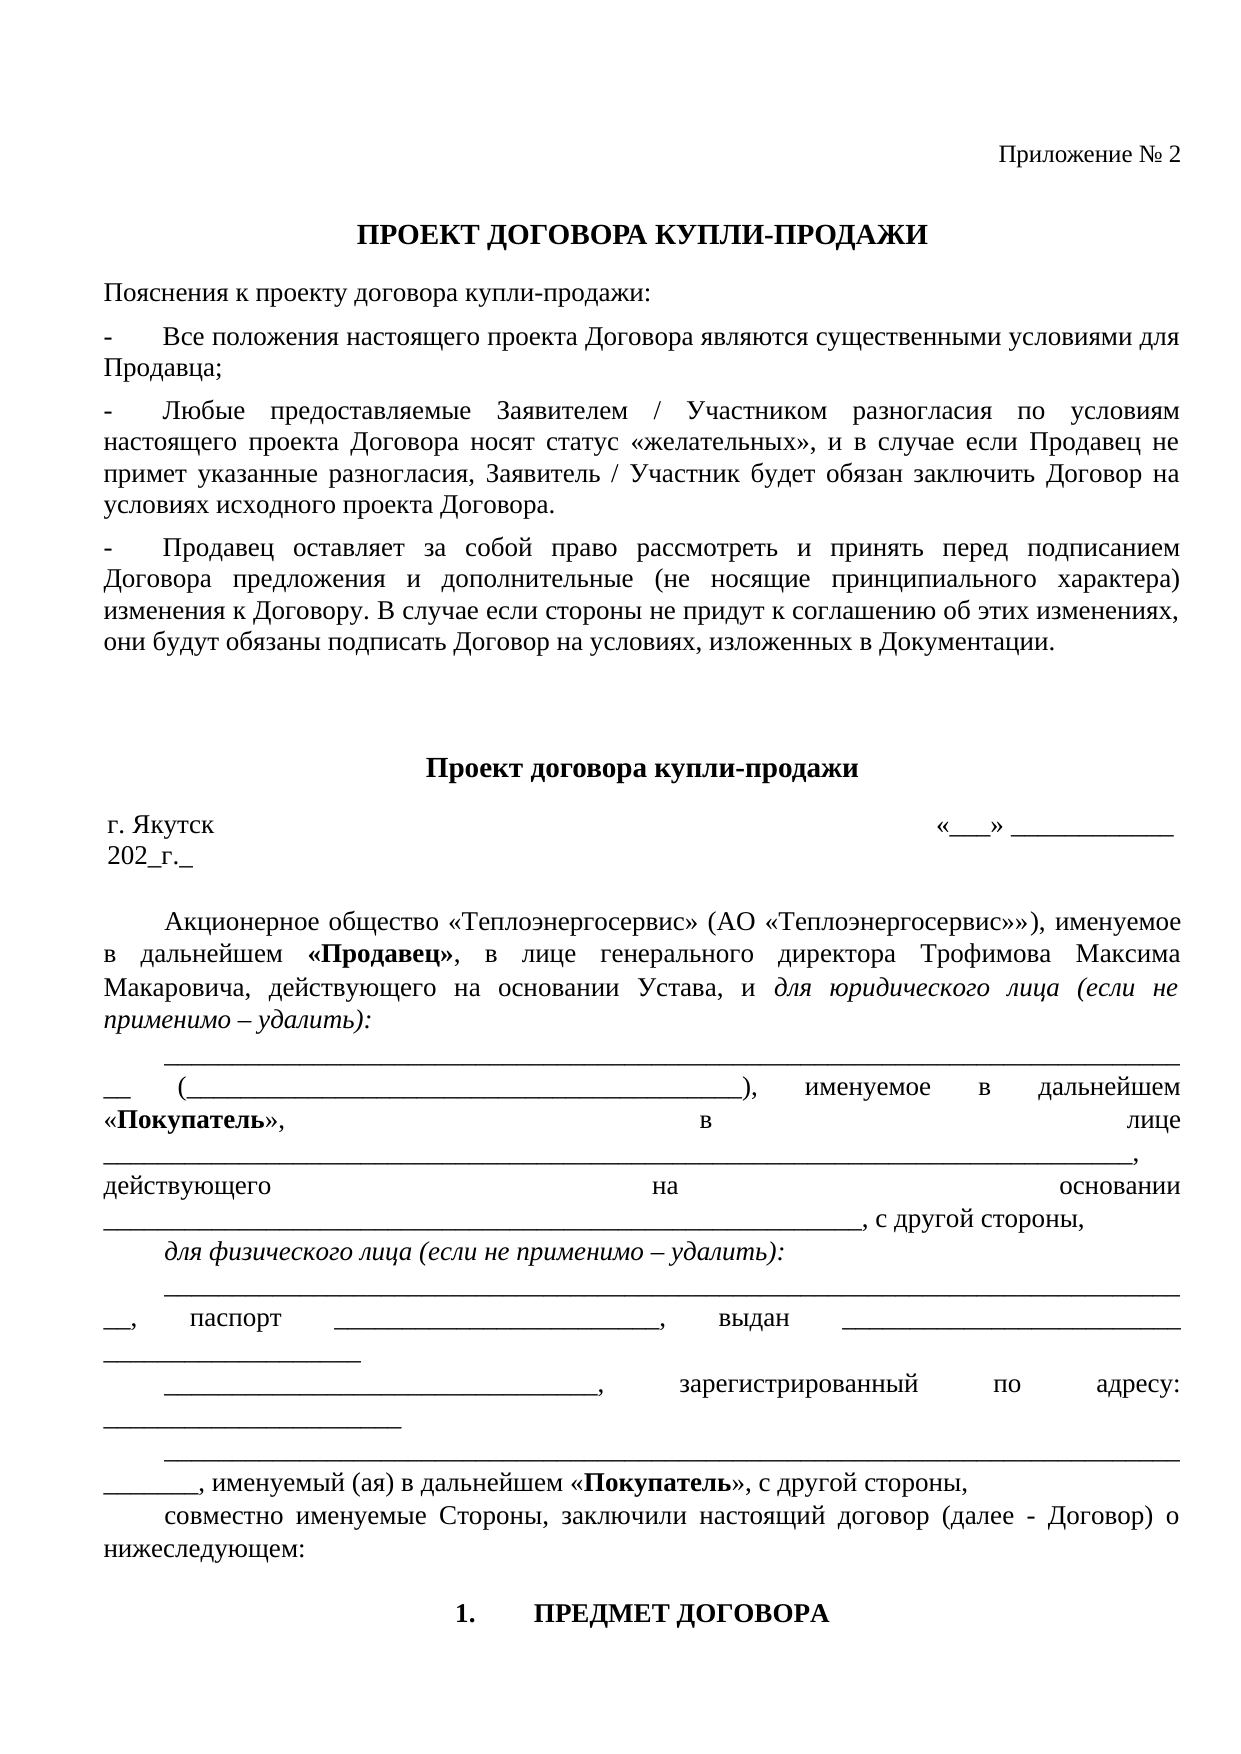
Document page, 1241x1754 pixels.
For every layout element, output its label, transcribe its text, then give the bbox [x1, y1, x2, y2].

list Пояснения к проекту договора купли-продажи: [103, 276, 1181, 307]
text совместно именуемые Стороны, заключили настоящий договор (далее - Договор) о нижеследующем: [103, 1498, 1181, 1564]
text Акционерное общество «Теплоэнергосервис» (АО «Теплоэнергосервис»»), именуемое в дальнейшем «Продавец», в лице генерального директора Трофимова Максима Макаровича, действующего на основании Устава, и для юридического лица (если не применимо – удалить): [103, 903, 1181, 1036]
subtitle ПРОЕКТ ДОГОВОРА КУПЛИ-ПРОДАЖИ [103, 217, 1181, 251]
list - Все положения настоящего проекта Договора являются существенными условиями для Продавца; [103, 319, 1181, 382]
list - Любые предоставляемые Заявителем / Участником разногласия по условиям настоящего проекта Договора носят статус «желательных», и в случае если Продавец не примет указанные разногласия, Заявитель / Участник будет обязан заключить Договор на условиях исходного проекта Договора. [103, 394, 1181, 519]
text ________________________________, зарегистрированный по адресу: ______________________ [103, 1366, 1181, 1432]
text __________________________________________________________________________________, именуемый (ая) в дальнейшем «Покупатель», с другой стороны, [103, 1432, 1181, 1498]
text для физического лица (если не применимо – удалить): [103, 1234, 1181, 1267]
subtitle Приложение № 2 [221, 139, 1181, 167]
text _____________________________________________________________________________ (_________________________________________), именуемое в дальнейшем «Покупатель», в лице ____________________________________________________________________________, действующего на основании ________________________________________________________, с другой стороны, [103, 1036, 1181, 1234]
list - Продавец оставляет за собой право рассмотреть и принять перед подписанием Договора предложения и дополнительные (не носящие принципиального характера) изменения к Договору. В случае если стороны не придут к соглашению об этих изменениях, они будут обязаны подписать Договор на условиях, изложенных в Документации. [103, 531, 1181, 656]
text г. Якутск «___» ____________ 202_г._ [107, 808, 1181, 871]
text Проект договора купли-продажи [103, 750, 1181, 783]
text _____________________________________________________________________________, паспорт ________________________, выдан _________________________ ___________________ [103, 1267, 1181, 1366]
list ПРЕДМЕТ ДОГОВОРА [103, 1597, 1181, 1628]
